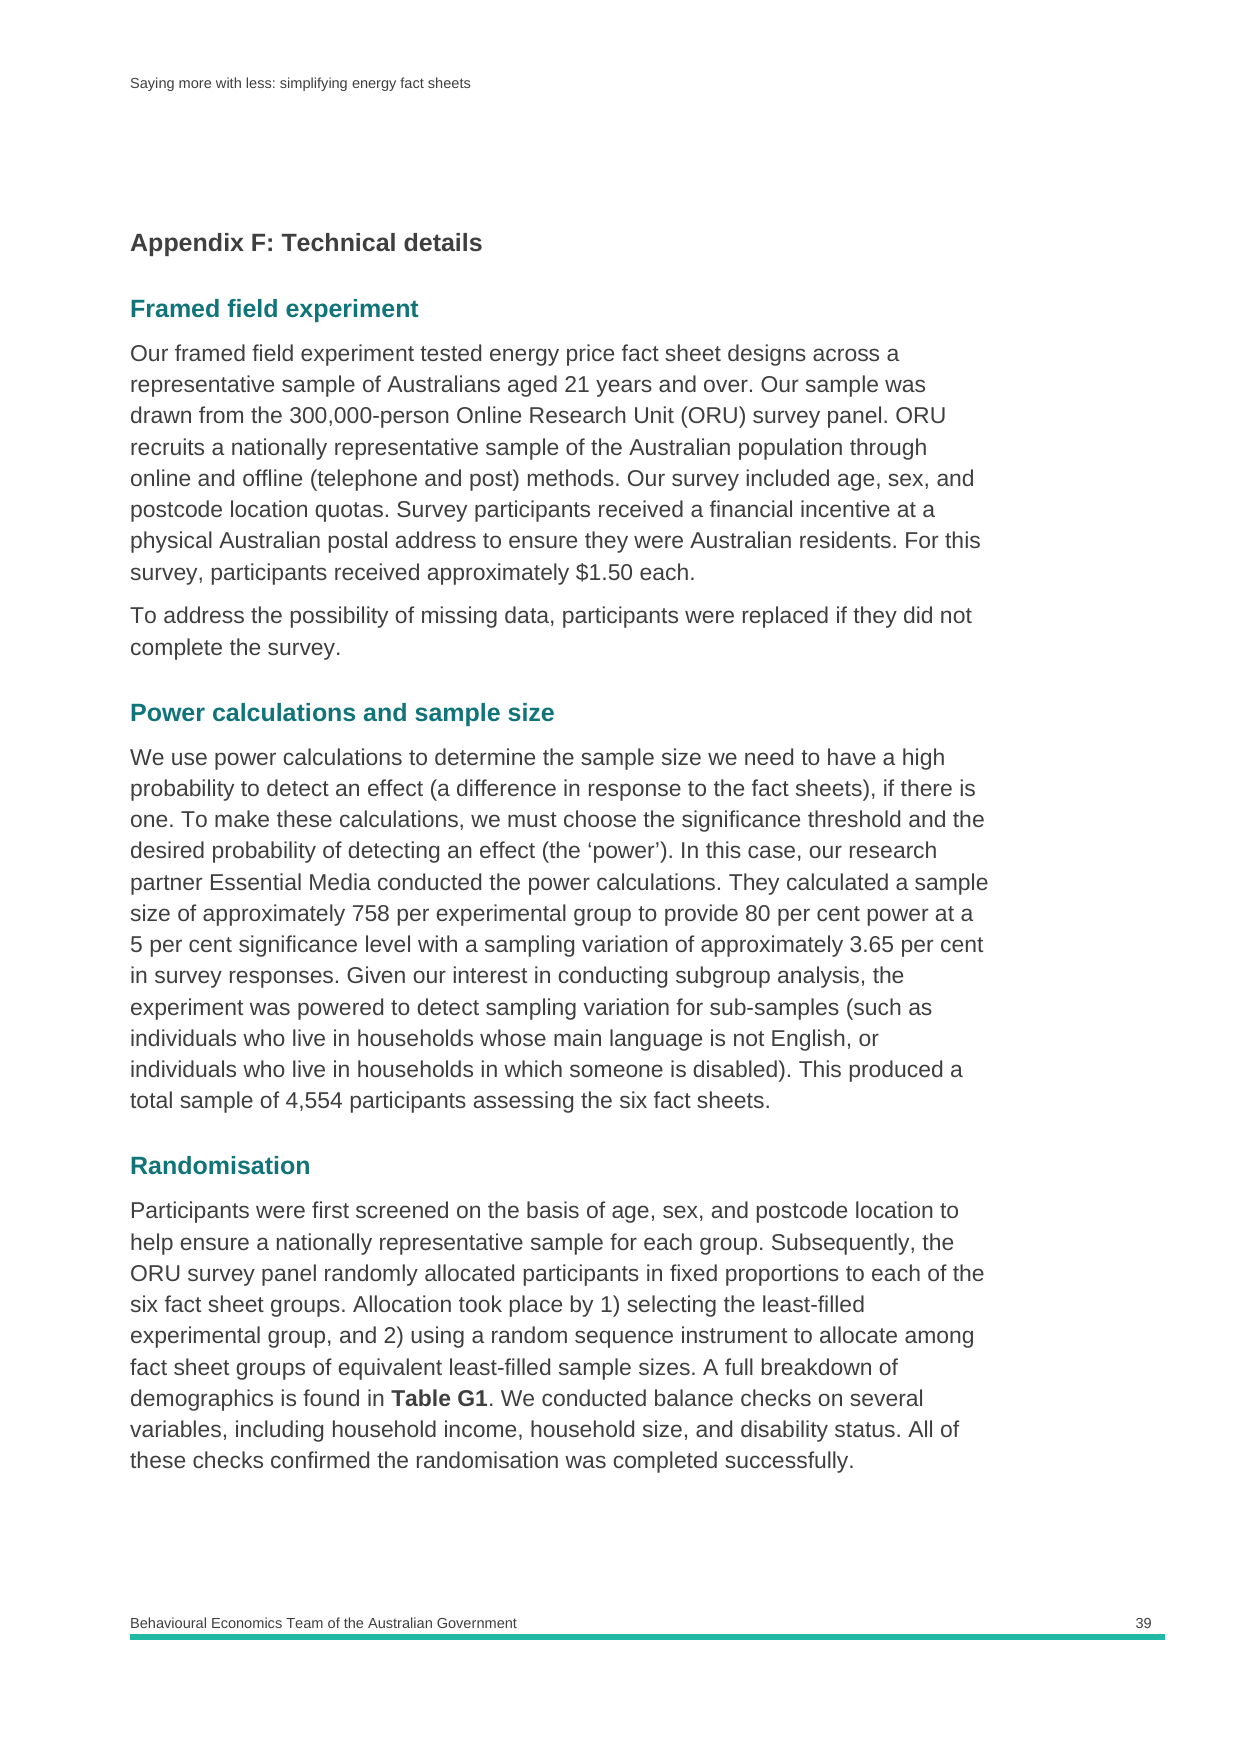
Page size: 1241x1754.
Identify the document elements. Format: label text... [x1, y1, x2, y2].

text Appendix F: Technical details [130, 225, 992, 256]
subtitle Framed field experiment [130, 294, 992, 323]
subtitle Power calculations and sample size [130, 698, 992, 726]
text To address the possibility of missing data, participants were replaced if they did not complete the survey. [130, 598, 992, 660]
text We use power calculations to determine the sample size we need to have a high probability to detect an effect (a difference in response to the fact sheets), if there is one. To make these calculations, we must choose the significance threshold and the desired probability of detecting an effect (the ‘power’). In this case, our research partner Essential Media conducted the power calculations. They calculated a sample size of approximately 758 per experimental group to provide 80 per cent power at a 5 per cent significance level with a sampling variation of approximately 3.65 per cent in survey responses. Given our interest in conducting subgroup analysis, the experiment was powered to detect sampling variation for sub-samples (such as individuals who live in households whose main language is not English, or individuals who live in households in which someone is disabled). This produced a total sample of 4,554 participants assessing the six fact sheets. [130, 739, 992, 1114]
text Our framed field experiment tested energy price fact sheet designs across a representative sample of Australians aged 21 years and over. Our sample was drawn from the 300,000-person Online Research Unit (ORU) survey panel. ORU recruits a nationally representative sample of the Australian population through online and offline (telephone and post) methods. Our survey included age, sex, and postcode location quotas. Survey participants received a financial incentive at a physical Australian postal address to ensure they were Australian residents. For this survey, participants received approximately $1.50 each. [130, 335, 992, 585]
text Participants were first screened on the basis of age, sex, and postcode location to help ensure a nationally representative sample for each group. Subsequently, the ORU survey panel randomly allocated participants in fixed proportions to each of the six fact sheet groups. Allocation took place by 1) selecting the least-filled experimental group, and 2) using a random sequence instrument to allocate among fact sheet groups of equivalent least-filled sample sizes. A full breakdown of demographics is found in Table G1. We conducted balance checks on several variables, including household income, household size, and disability status. All of these checks confirmed the randomisation was completed successfully. [130, 1193, 992, 1474]
subtitle Randomisation [130, 1151, 992, 1180]
